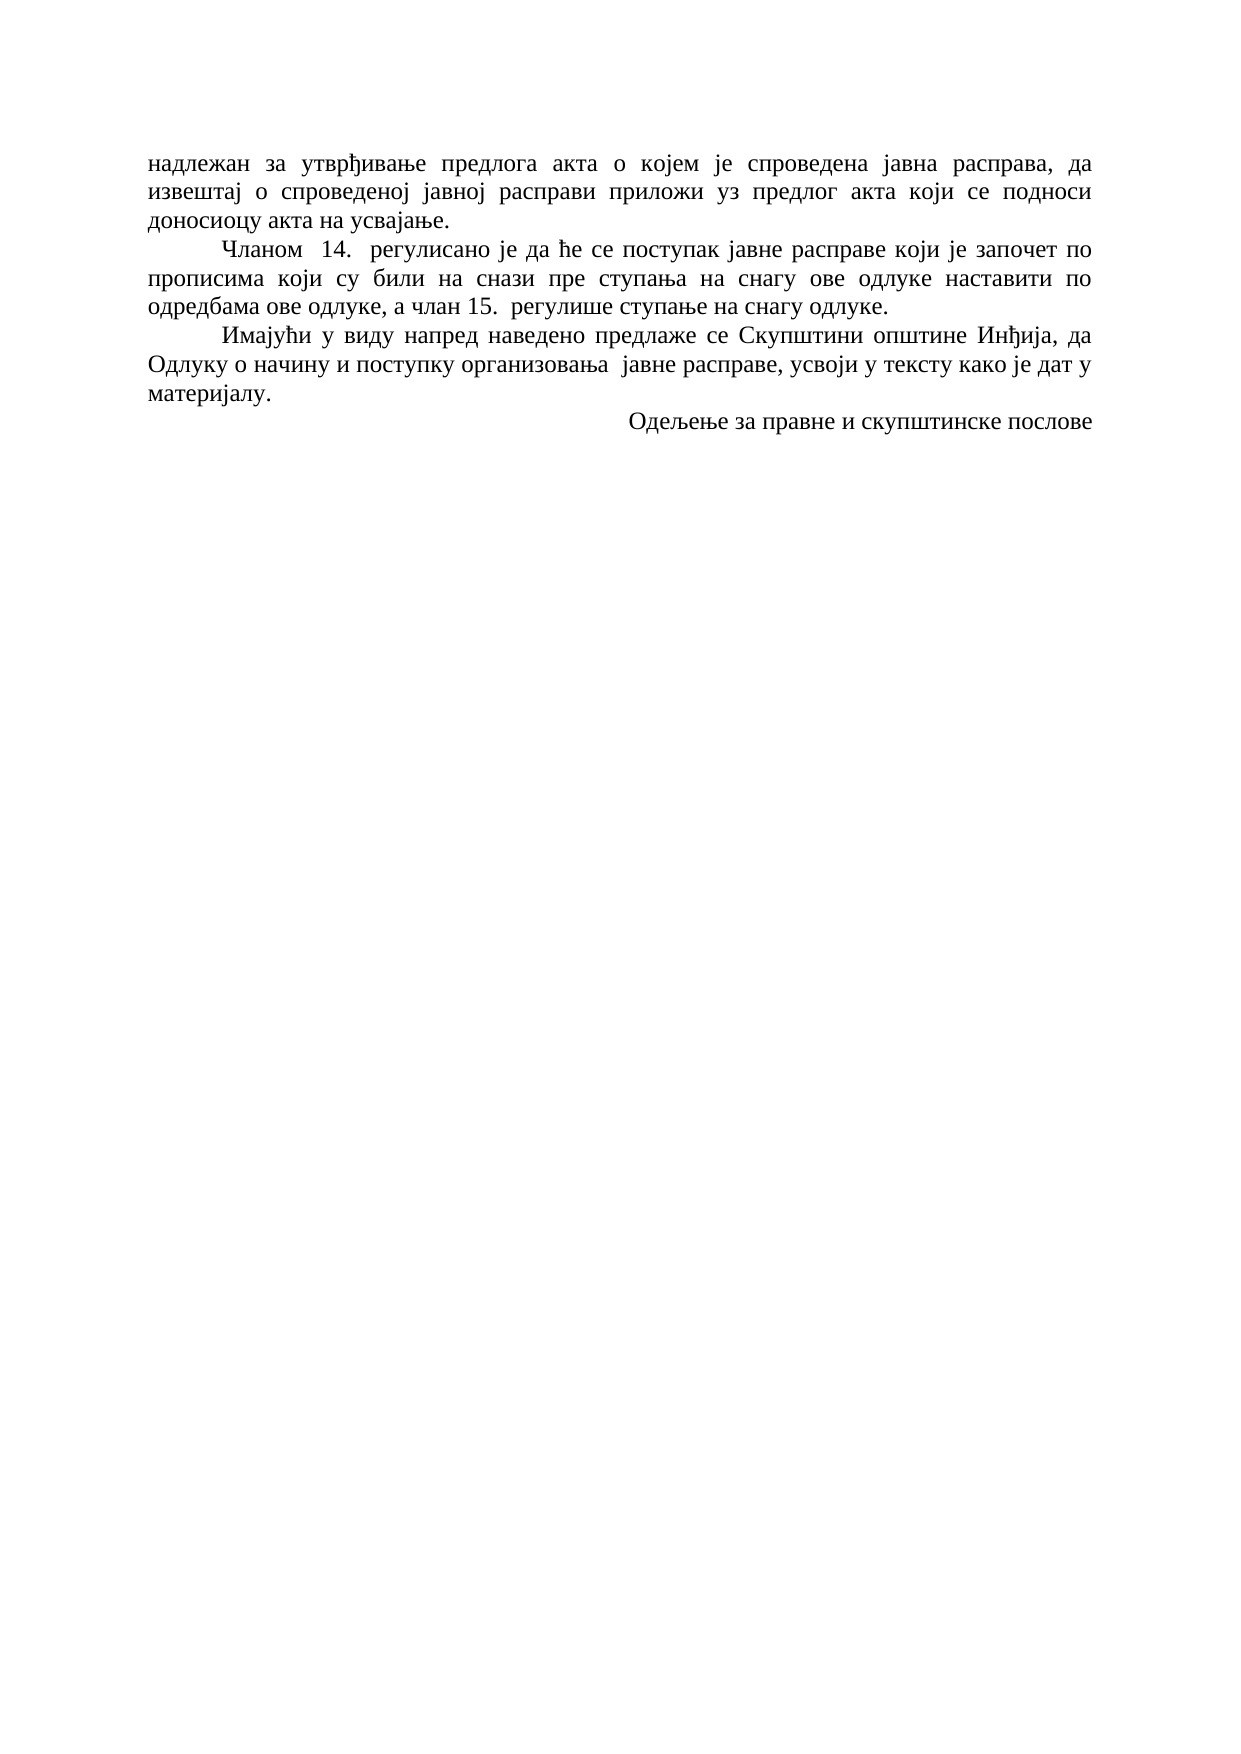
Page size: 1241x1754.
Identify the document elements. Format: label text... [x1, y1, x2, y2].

text Имајући у виду напред наведено предлаже се Скупштини општине Инђија, да Одлуку о начину и поступку организовања јавне расправе, усвоји у тексту како је дат у материјалу. [148, 320, 1093, 406]
text Одељење за правне и скупштинске послове [148, 406, 1093, 435]
text Чланом 14. регулисано је да ће се поступак јавне расправе који је започет по прописима који су били на снази пре ступања на снагу ове одлуке наставити по одредбама ове одлуке, а члан 15. регулише ступање на снагу одлуке. [148, 234, 1093, 320]
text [148, 148, 1093, 234]
